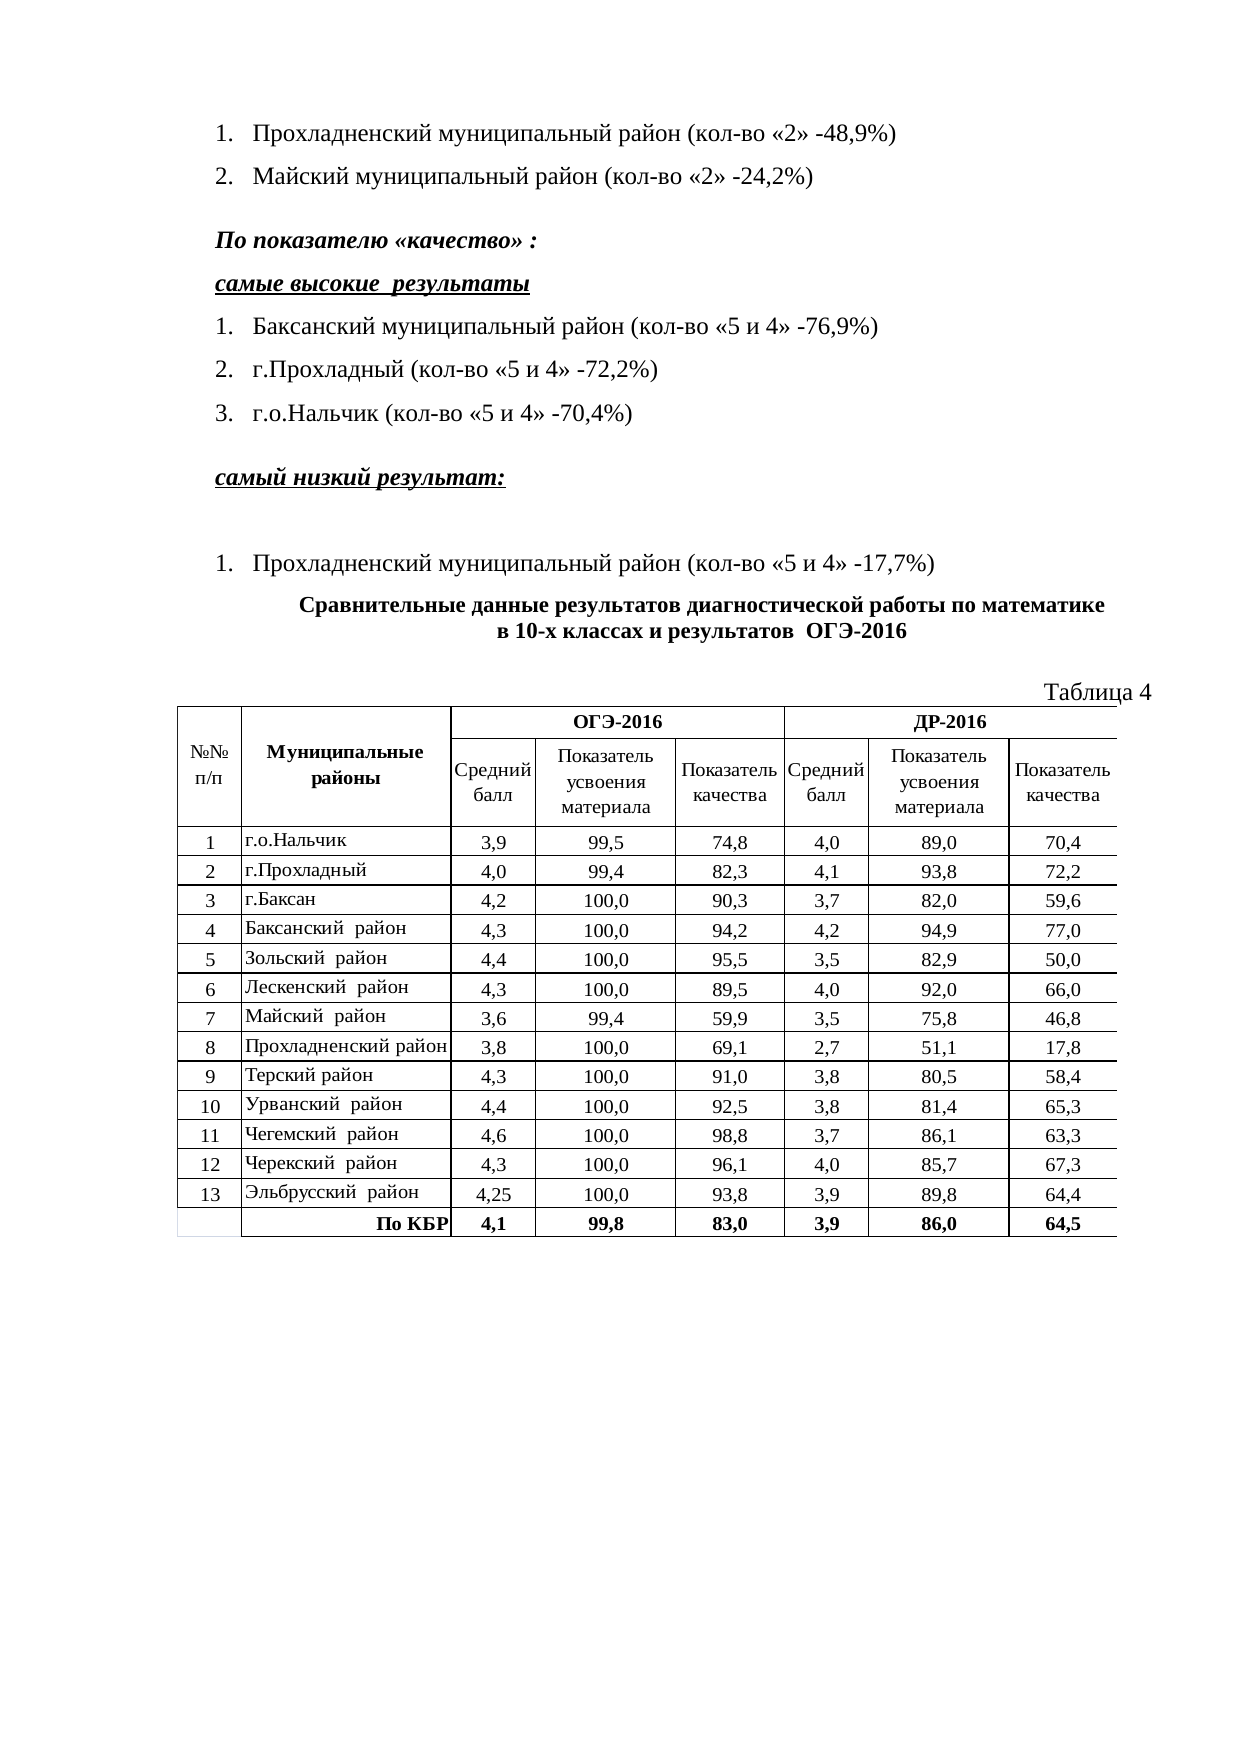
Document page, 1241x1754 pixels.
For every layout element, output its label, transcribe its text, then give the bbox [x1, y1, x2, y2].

list Баксанский муниципальный район (кол-во «5 и 4» -76,9%) [215, 311, 1152, 340]
list в 10-х классах и результатов ОГЭ-2016 [252, 617, 1152, 644]
text Таблица 4 [177, 677, 1152, 706]
list Сравнительные данные результатов диагностической работы по математике [252, 591, 1152, 617]
text По показателю «качество» : [215, 225, 1152, 254]
list Майский муниципальный район (кол-во «2» -24,2%) [215, 161, 1152, 190]
text самые высокие результаты [215, 268, 1152, 297]
text самый низкий результат: [215, 462, 1152, 490]
list Прохладненский муниципальный район (кол-во «2» -48,9%) [215, 118, 1152, 147]
list г.Прохладный (кол-во «5 и 4» -72,2%) [215, 354, 1152, 383]
list г.о.Нальчик (кол-во «5 и 4» -70,4%) [215, 398, 1152, 426]
list Прохладненский муниципальный район (кол-во «5 и 4» -17,7%) [215, 548, 1152, 577]
